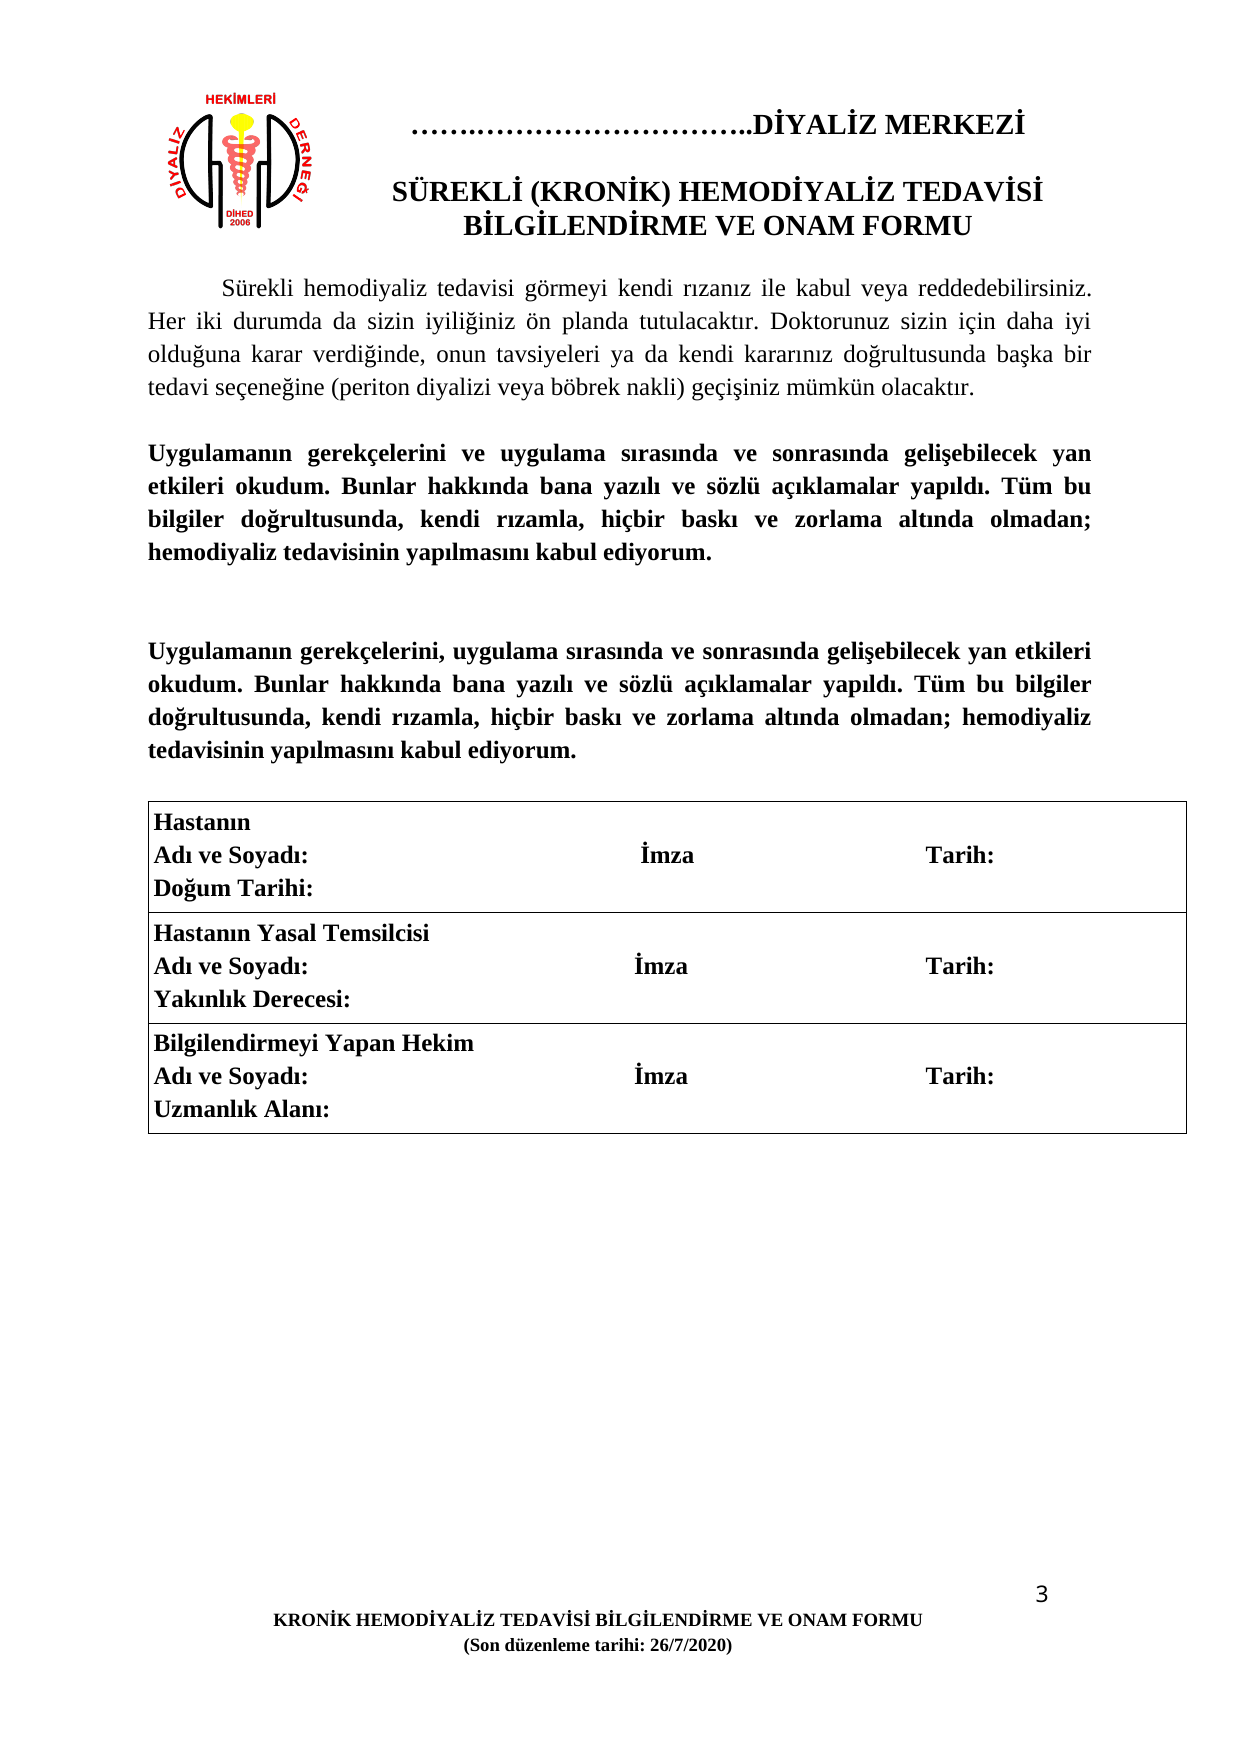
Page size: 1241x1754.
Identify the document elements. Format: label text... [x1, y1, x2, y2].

table_cell Hastanın Yasal Temsilcisi Adı ve Soyadı: İmza Tarih: Yakınlık Derecesi: [149, 913, 1186, 1022]
picture [158, 73, 323, 238]
text Sürekli hemodiyaliz tedavisi görmeyi kendi rızanız ile kabul veya reddedebilirsiniz. Her iki durumda da sizin iyiliğiniz ön planda tutulacaktır. Doktorunuz sizin için daha iyi olduğuna karar verdiğinde, onun tavsiyeleri ya da kendi kararınız doğrultusunda başka bir tedavi seçeneğine (periton diyalizi veya böbrek nakli) geçişiniz mümkün olacaktır. [148, 273, 1093, 401]
table_header Hastanın Adı ve Soyadı: İmza Tarih: Doğum Tarihi: [149, 802, 1186, 912]
text Uygulamanın gerekçelerini, uygulama sırasında ve sonrasında gelişebilecek yan etkileri okudum. Bunlar hakkında bana yazılı ve sözlü açıklamalar yapıldı. Tüm bu bilgiler doğrultusunda, kendi rızamla, hiçbir baskı ve zorlama altında olmadan; hemodiyaliz tedavisinin yapılmasını kabul ediyorum. [148, 636, 1093, 764]
table_cell Bilgilendirmeyi Yapan Hekim Adı ve Soyadı: İmza Tarih: Uzmanlık Alanı: [149, 1024, 1186, 1133]
text Uygulamanın gerekçelerini ve uygulama sırasında ve sonrasında gelişebilecek yan etkileri okudum. Bunlar hakkında bana yazılı ve sözlü açıklamalar yapıldı. Tüm bu bilgiler doğrultusunda, kendi rızamla, hiçbir baskı ve zorlama altında olmadan; hemodiyaliz tedavisinin yapılmasını kabul ediyorum. [148, 438, 1093, 566]
